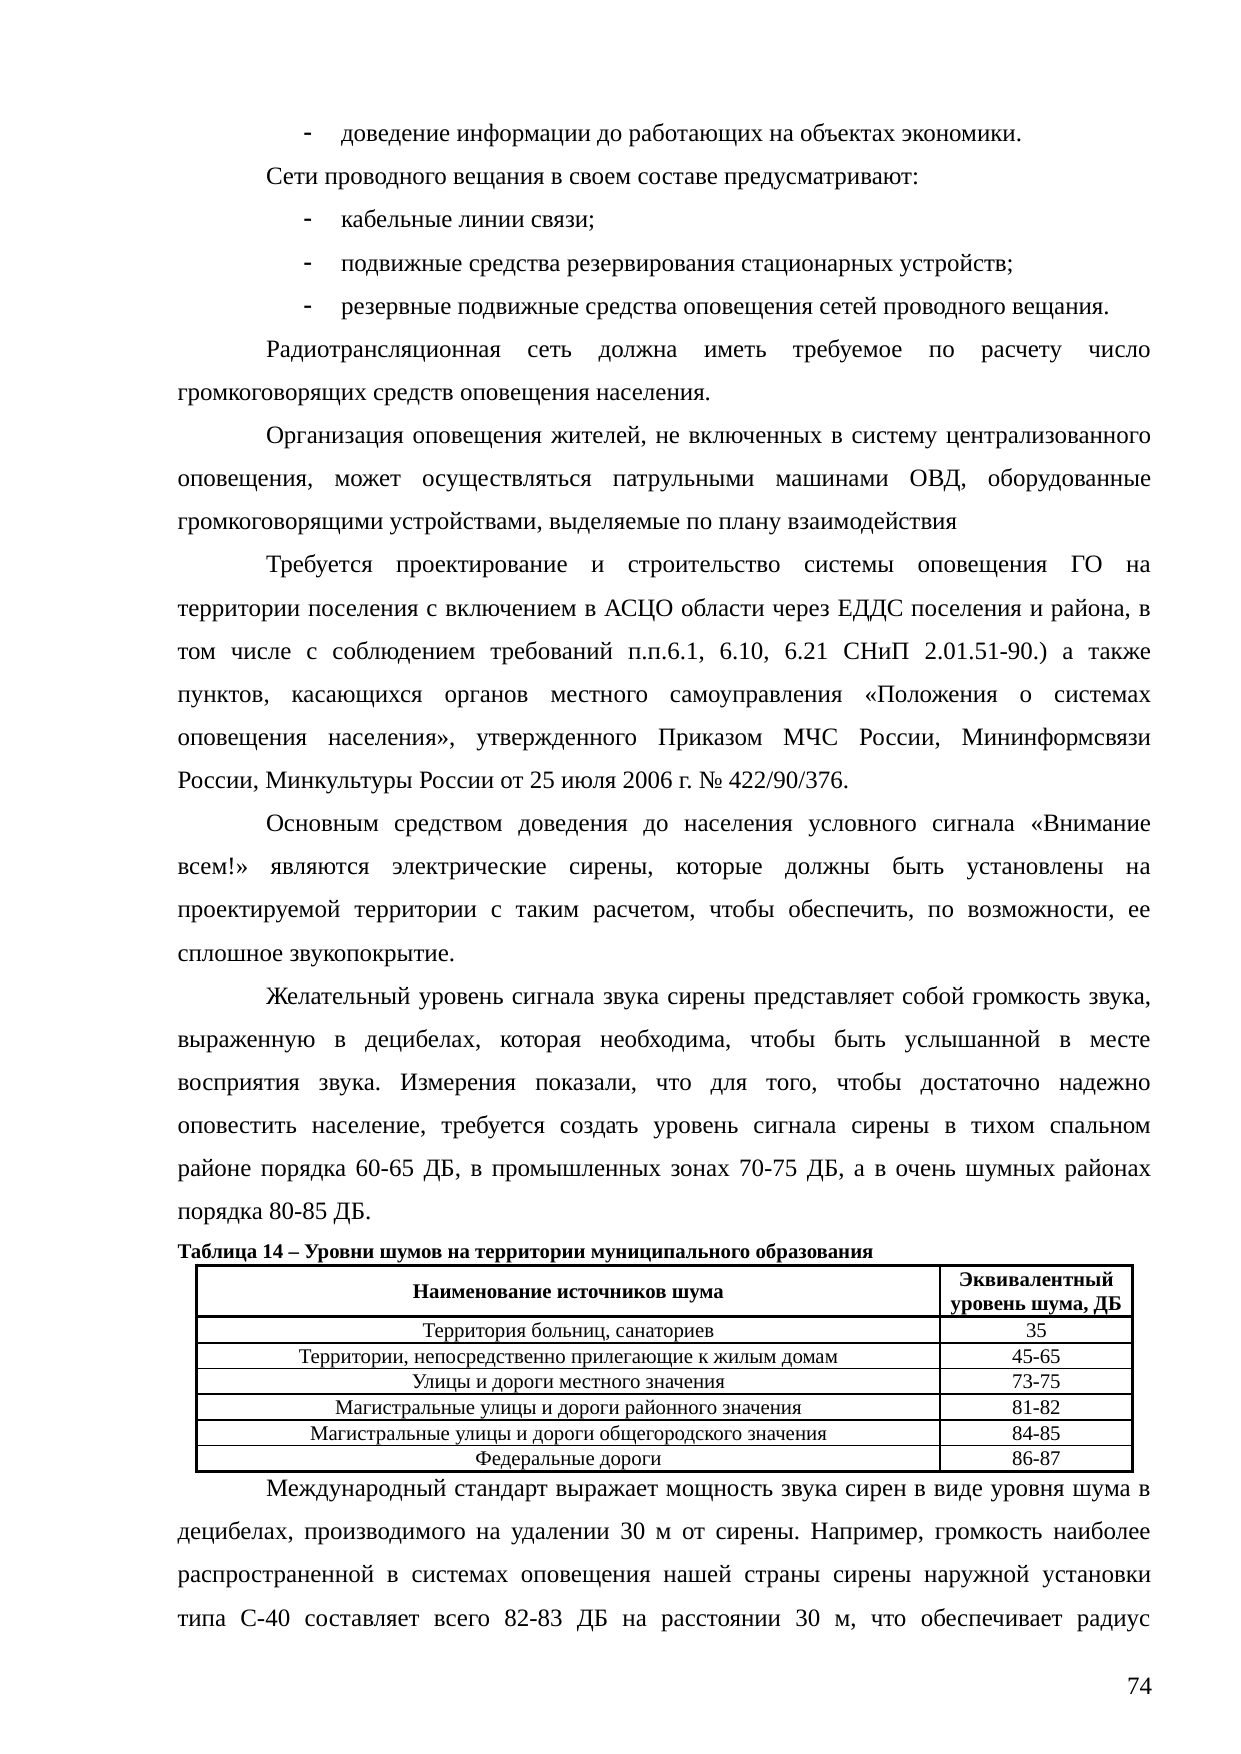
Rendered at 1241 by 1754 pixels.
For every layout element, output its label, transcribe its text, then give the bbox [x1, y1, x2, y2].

text Организация оповещения жителей, не включенных в систему централизованного оповещения, может осуществляться патрульными машинами ОВД, оборудованные громкоговорящими устройствами, выделяемые по плану взаимодействия [177, 420, 1152, 535]
table_cell 35 [941, 1318, 1131, 1342]
list доведение информации до работающих на объектах экономики. [303, 118, 1152, 147]
table_cell Магистральные улицы и дороги общегородского значения [198, 1421, 939, 1444]
table_cell Федеральные дороги [198, 1446, 939, 1470]
text Таблица 14 – Уровни шумов на территории муниципального образования [177, 1239, 1152, 1263]
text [177, 1473, 1152, 1631]
list подвижные средства резервирования стационарных устройств; [303, 248, 1152, 276]
table_cell Территории, непосредственно прилегающие к жилым домам [198, 1344, 939, 1368]
table_cell 73-75 [941, 1369, 1131, 1393]
text Сети проводного вещания в своем составе предусматривают: [177, 161, 1152, 190]
table_cell 84-85 [941, 1421, 1131, 1444]
table_header Наименование источников шума [198, 1267, 939, 1315]
table_cell Магистральные улицы и дороги районного значения [198, 1395, 939, 1419]
table_header Эквивалентный уровень шума, ДБ [941, 1267, 1131, 1315]
table_cell 86-87 [941, 1446, 1131, 1470]
table_cell 45-65 [941, 1344, 1131, 1368]
list кабельные линии связи; [303, 204, 1152, 233]
text Требуется проектирование и строительство системы оповещения ГО на территории поселения с включением в АСЦО области через ЕДДС поселения и района, в том числе с соблюдением требований п.п.6.1, 6.21 СНиП 2.01.51-90.) а также пунктов, касающихся органов местного самоуправления «Положения о системах оповещения населения», утвержденного Приказом МЧС России, Мининформсвязи России, Минкультуры России от № 422/90/376. [177, 549, 1152, 794]
text Основным средством доведения до населения условного сигнала «Внимание всем!» являются электрические сирены, которые должны быть установлены на проектируемой территории с таким расчетом, чтобы обеспечить, по возможности, ее сплошное звукопокрытие. [177, 808, 1152, 966]
table_cell Территория больниц, санаториев [198, 1318, 939, 1342]
text Радиотрансляционная сеть должна иметь требуемое по расчету число громкоговорящих средств оповещения населения. [177, 334, 1152, 406]
text Желательный уровень сигнала звука сирены представляет собой громкость звука, выраженную в децибелах, которая необходима, чтобы быть услышанной в месте восприятия звука. Измерения показали, что для того, чтобы достаточно надежно оповестить население, требуется создать уровень сигнала сирены в тихом спальном районе порядка 60-65 ДБ, в промышленных зонах 70-75 ДБ, а в очень шумных районах порядка 80-85 ДБ. [177, 981, 1152, 1225]
table_cell 81-82 [941, 1395, 1131, 1419]
table_cell Улицы и дороги местного значения [198, 1369, 939, 1393]
list резервные подвижные средства оповещения сетей проводного вещания. [303, 291, 1152, 319]
